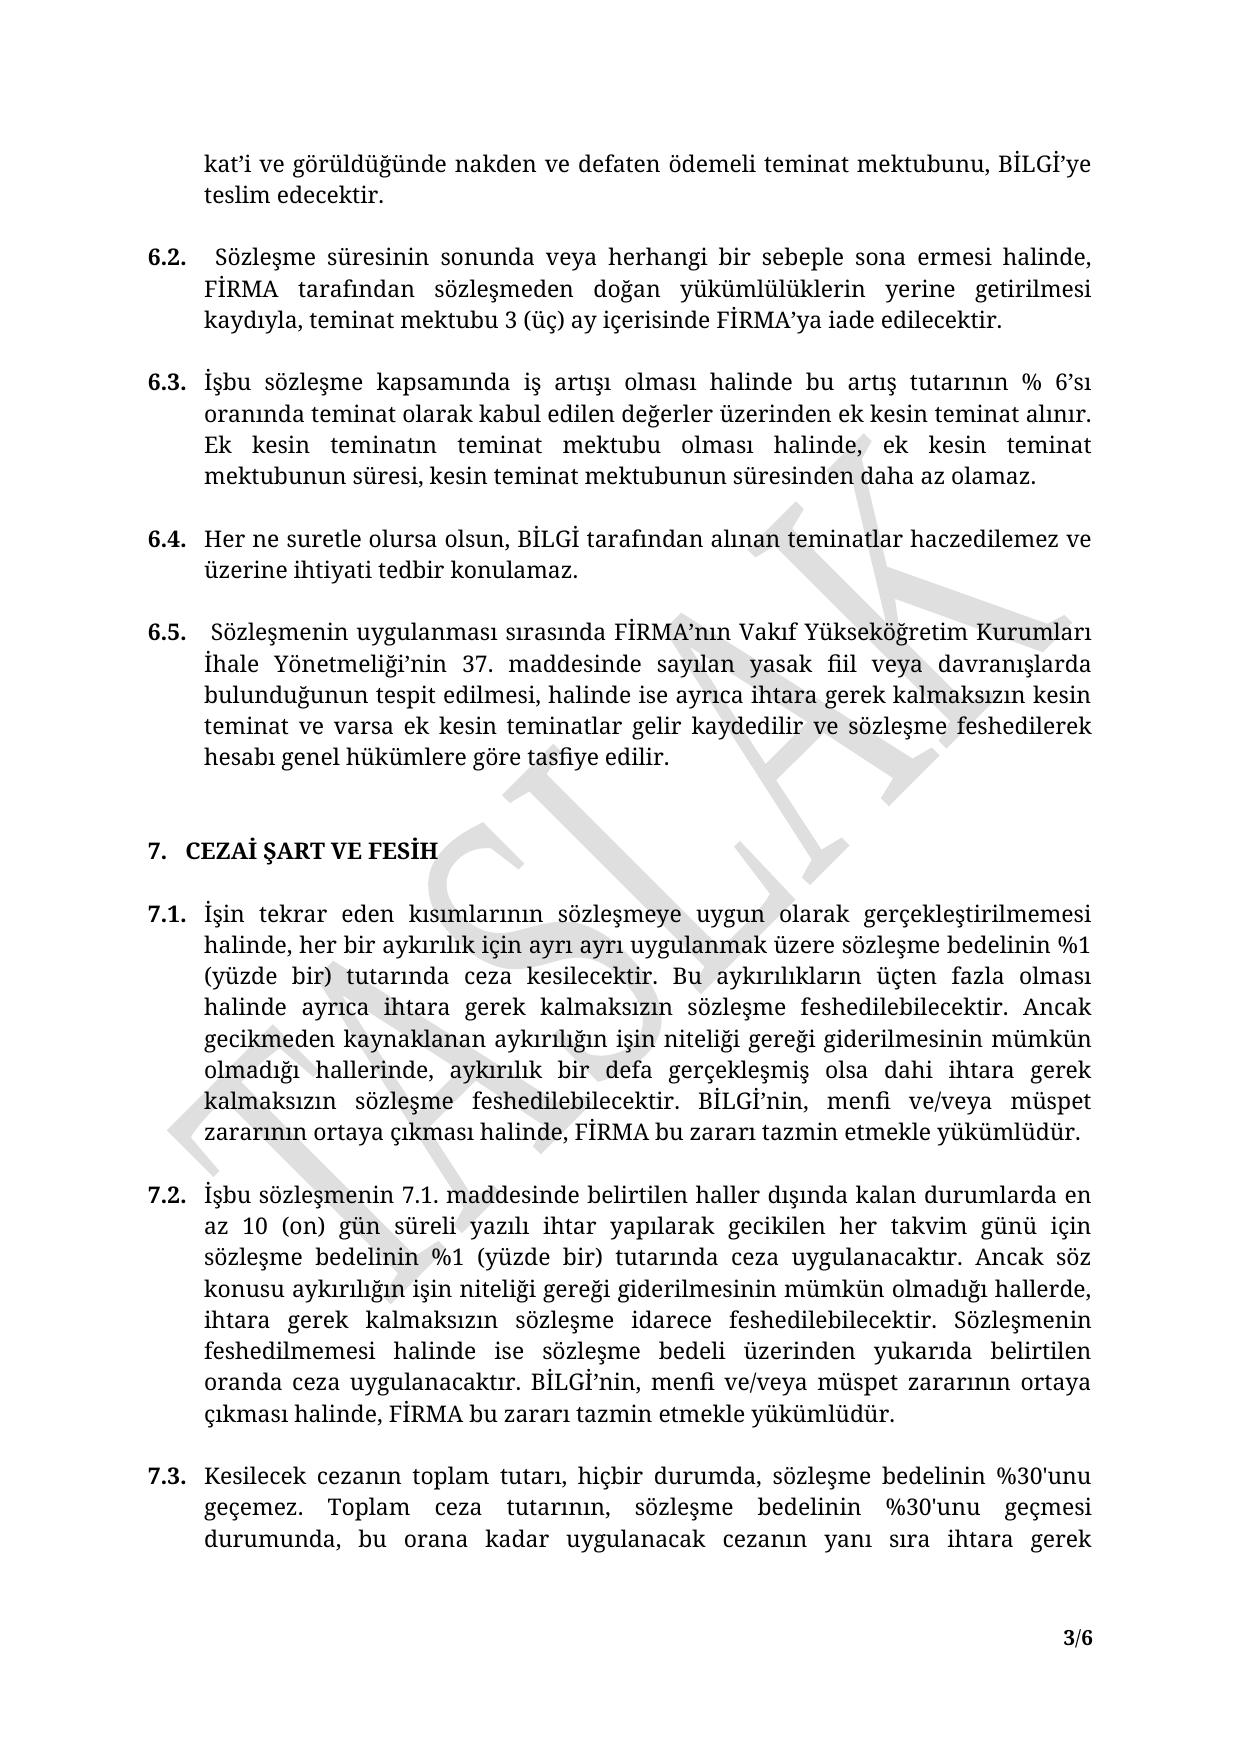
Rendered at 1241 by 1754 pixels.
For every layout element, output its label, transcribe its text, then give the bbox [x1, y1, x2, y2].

text 6.2. Sözleşme süresinin sonunda veya herhangi bir sebeple sona ermesi halinde, FİRMA tarafından sözleşmeden doğan yükümlülüklerin yerine getirilmesi kaydıyla, teminat mektubu 3 (üç) ay içerisinde FİRMA’ya iade edilecektir. [148, 241, 1093, 335]
text 6.3. İşbu sözleşme kapsamında iş artışı olması halinde bu artış tutarının % 6’sı oranında teminat olarak kabul edilen değerler üzerinden ek kesin teminat alınır. Ek kesin teminatın teminat mektubu olması halinde, ek kesin teminat mektubunun süresi, kesin teminat mektubunun süresinden daha az olamaz. [148, 366, 1093, 491]
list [148, 1460, 1093, 1554]
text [148, 148, 1093, 210]
list İşbu sözleşmenin 7.1. maddesinde belirtilen haller dışında kalan durumlarda en az 10 (on) gün süreli yazılı ihtar yapılarak gecikilen her takvim günü için sözleşme bedelinin %1 (yüzde bir) tutarında ceza uygulanacaktır. Ancak söz konusu aykırılığın işin niteliği gereği giderilmesinin mümkün olmadığı hallerde, ihtara gerek kalmaksızın sözleşme idarece feshedilebilecektir. Sözleşmenin feshedilmemesi halinde ise sözleşme bedeli üzerinden yukarıda belirtilen oranda ceza uygulanacaktır. BİLGİ’nin, menfi ve/veya müspet zararının ortaya çıkması halinde, FİRMA bu zararı tazmin etmekle yükümlüdür. [148, 1179, 1093, 1429]
list CEZAİ ŞART VE FESİH [148, 835, 1093, 866]
text 6.4. Her ne suretle olursa olsun, BİLGİ tarafından alınan teminatlar haczedilemez ve üzerine ihtiyati tedbir konulamaz. [148, 523, 1093, 585]
list İşin tekrar eden kısımlarının sözleşmeye uygun olarak gerçekleştirilmemesi halinde, her bir aykırılık için ayrı ayrı uygulanmak üzere sözleşme bedelinin %1 (yüzde bir) tutarında ceza kesilecektir. Bu aykırılıkların üçten fazla olması halinde ayrıca ihtara gerek kalmaksızın sözleşme feshedilebilecektir. Ancak gecikmeden kaynaklanan aykırılığın işin niteliği gereği giderilmesinin mümkün olmadığı hallerinde, aykırılık bir defa gerçekleşmiş olsa dahi ihtara gerek kalmaksızın sözleşme feshedilebilecektir. BİLGİ’nin, menfi ve/veya müspet zararının ortaya çıkması halinde, FİRMA bu zararı tazmin etmekle yükümlüdür. [148, 898, 1093, 1148]
text 6.5. Sözleşmenin uygulanması sırasında FİRMA’nın Vakıf Yükseköğretim Kurumları İhale Yönetmeliği’nin 37. maddesinde sayılan yasak fiil veya davranışlarda bulunduğunun tespit edilmesi, halinde ise ayrıca ihtara gerek kalmaksızın kesin teminat ve varsa ek kesin teminatlar gelir kaydedilir ve sözleşme feshedilerek hesabı genel hükümlere göre tasfiye edilir. [148, 616, 1093, 773]
